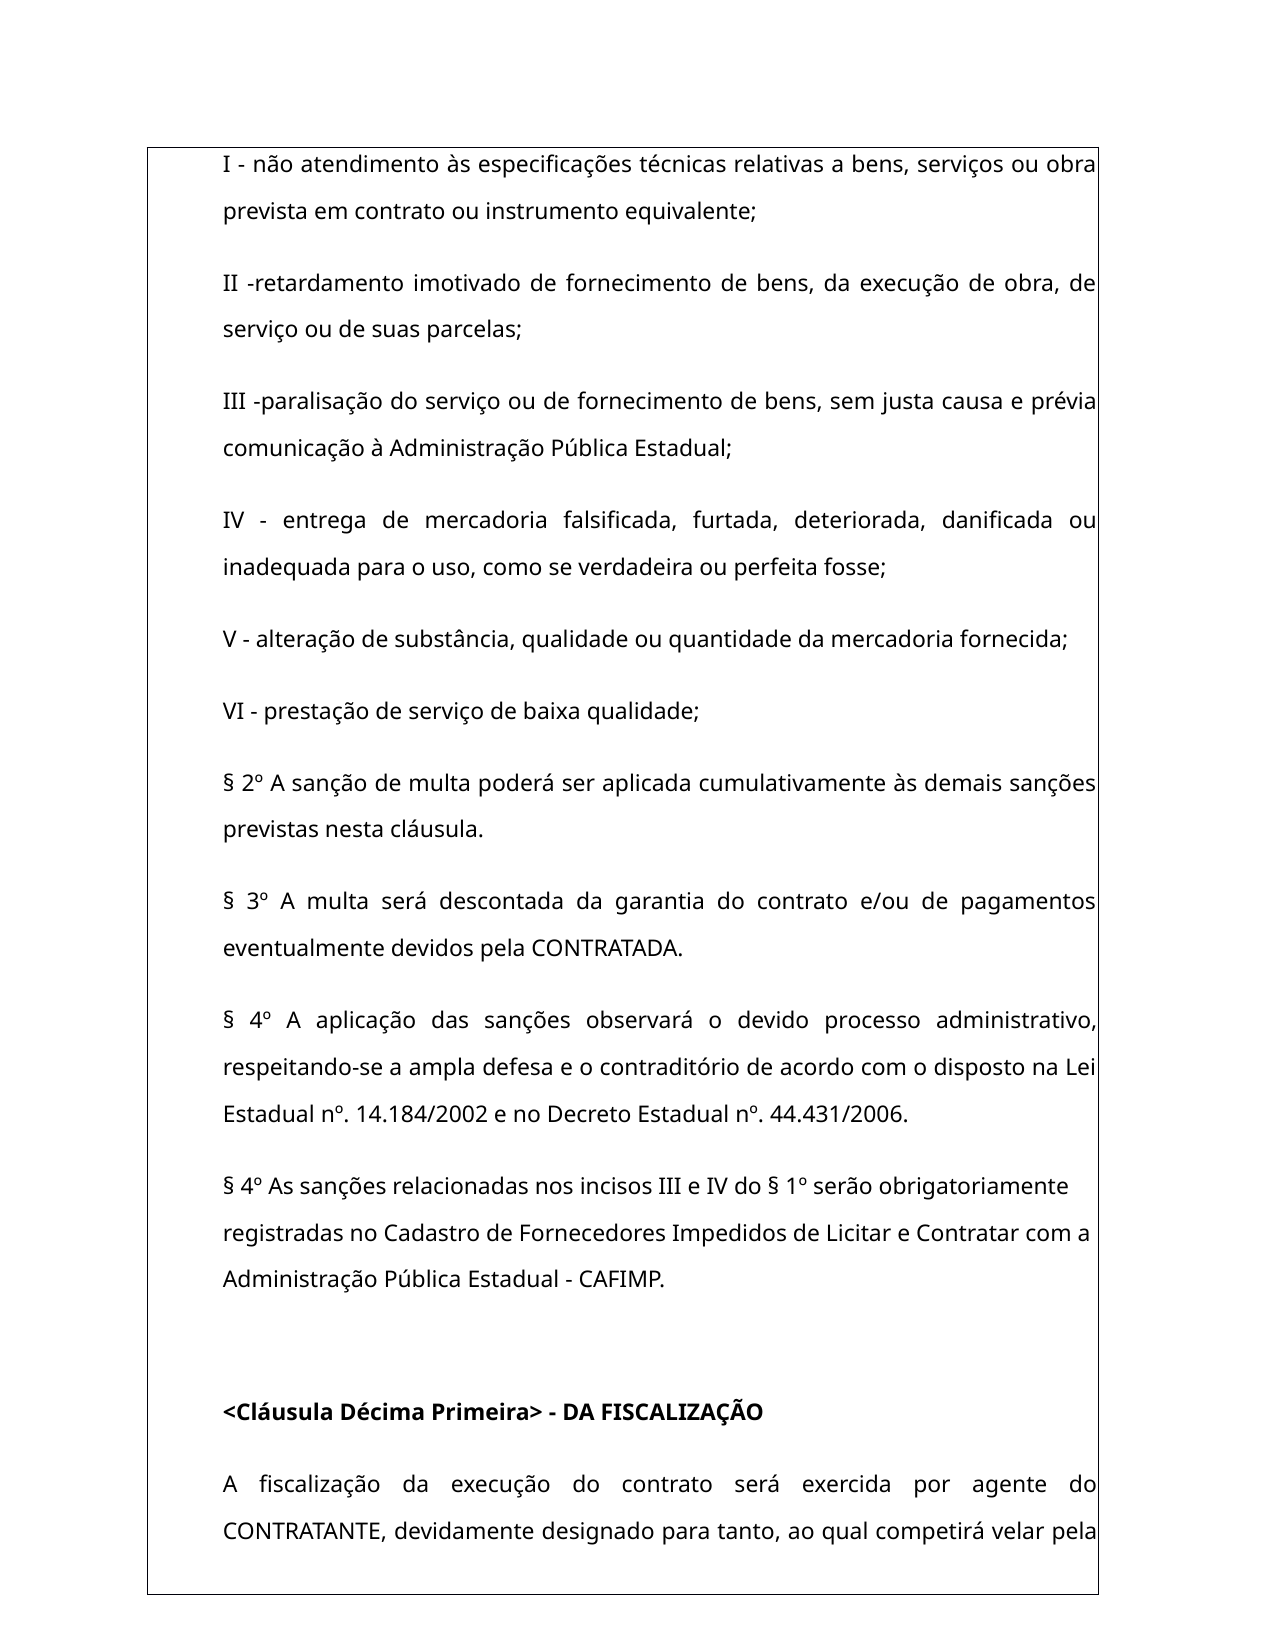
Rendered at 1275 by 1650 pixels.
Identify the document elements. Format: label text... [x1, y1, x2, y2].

text II -retardamento imotivado de fornecimento de bens, da execução de obra, de serviço ou de suas parcelas; [223, 266, 1098, 344]
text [223, 1468, 1098, 1546]
text § 3º A multa será descontada da garantia do contrato e/ou de pagamentos eventualmente devidos pela CONTRATADA. [223, 885, 1098, 963]
text § 4º As sanções relacionadas nos incisos III e IV do § 1º serão obrigatoriamente registradas no Cadastro de Fornecedores Impedidos de Licitar e Contratar com a Administração Pública Estadual - CAFIMP. [223, 1169, 1098, 1294]
text § 2º A sanção de multa poderá ser aplicada cumulativamente às demais sanções previstas nesta cláusula. [223, 766, 1098, 844]
text § 4º A aplicação das sanções observará o devido processo administrativo, respeitando-se a ampla defesa e o contraditório de acordo com o disposto na Lei Estadual nº. 14.184/2002 e no Decreto Estadual nº. 44.431/2006. [223, 1004, 1098, 1129]
text IV - entrega de mercadoria falsificada, furtada, deteriorada, danificada ou inadequada para o uso, como se verdadeira ou perfeita fosse; [223, 504, 1098, 582]
text VI - prestação de serviço de baixa qualidade; [223, 694, 1098, 726]
text III -paralisação do serviço ou de fornecimento de bens, sem justa causa e prévia comunicação à Administração Pública Estadual; [223, 385, 1098, 463]
text I - não atendimento às especificações técnicas relativas a bens, serviços ou obra prevista em contrato ou instrumento equivalente; [223, 148, 1098, 226]
text <Cláusula Décima Primeira> - DA FISCALIZAÇÃO [223, 1396, 1098, 1427]
text V - alteração de substância, qualidade ou quantidade da mercadoria fornecida; [223, 623, 1098, 654]
